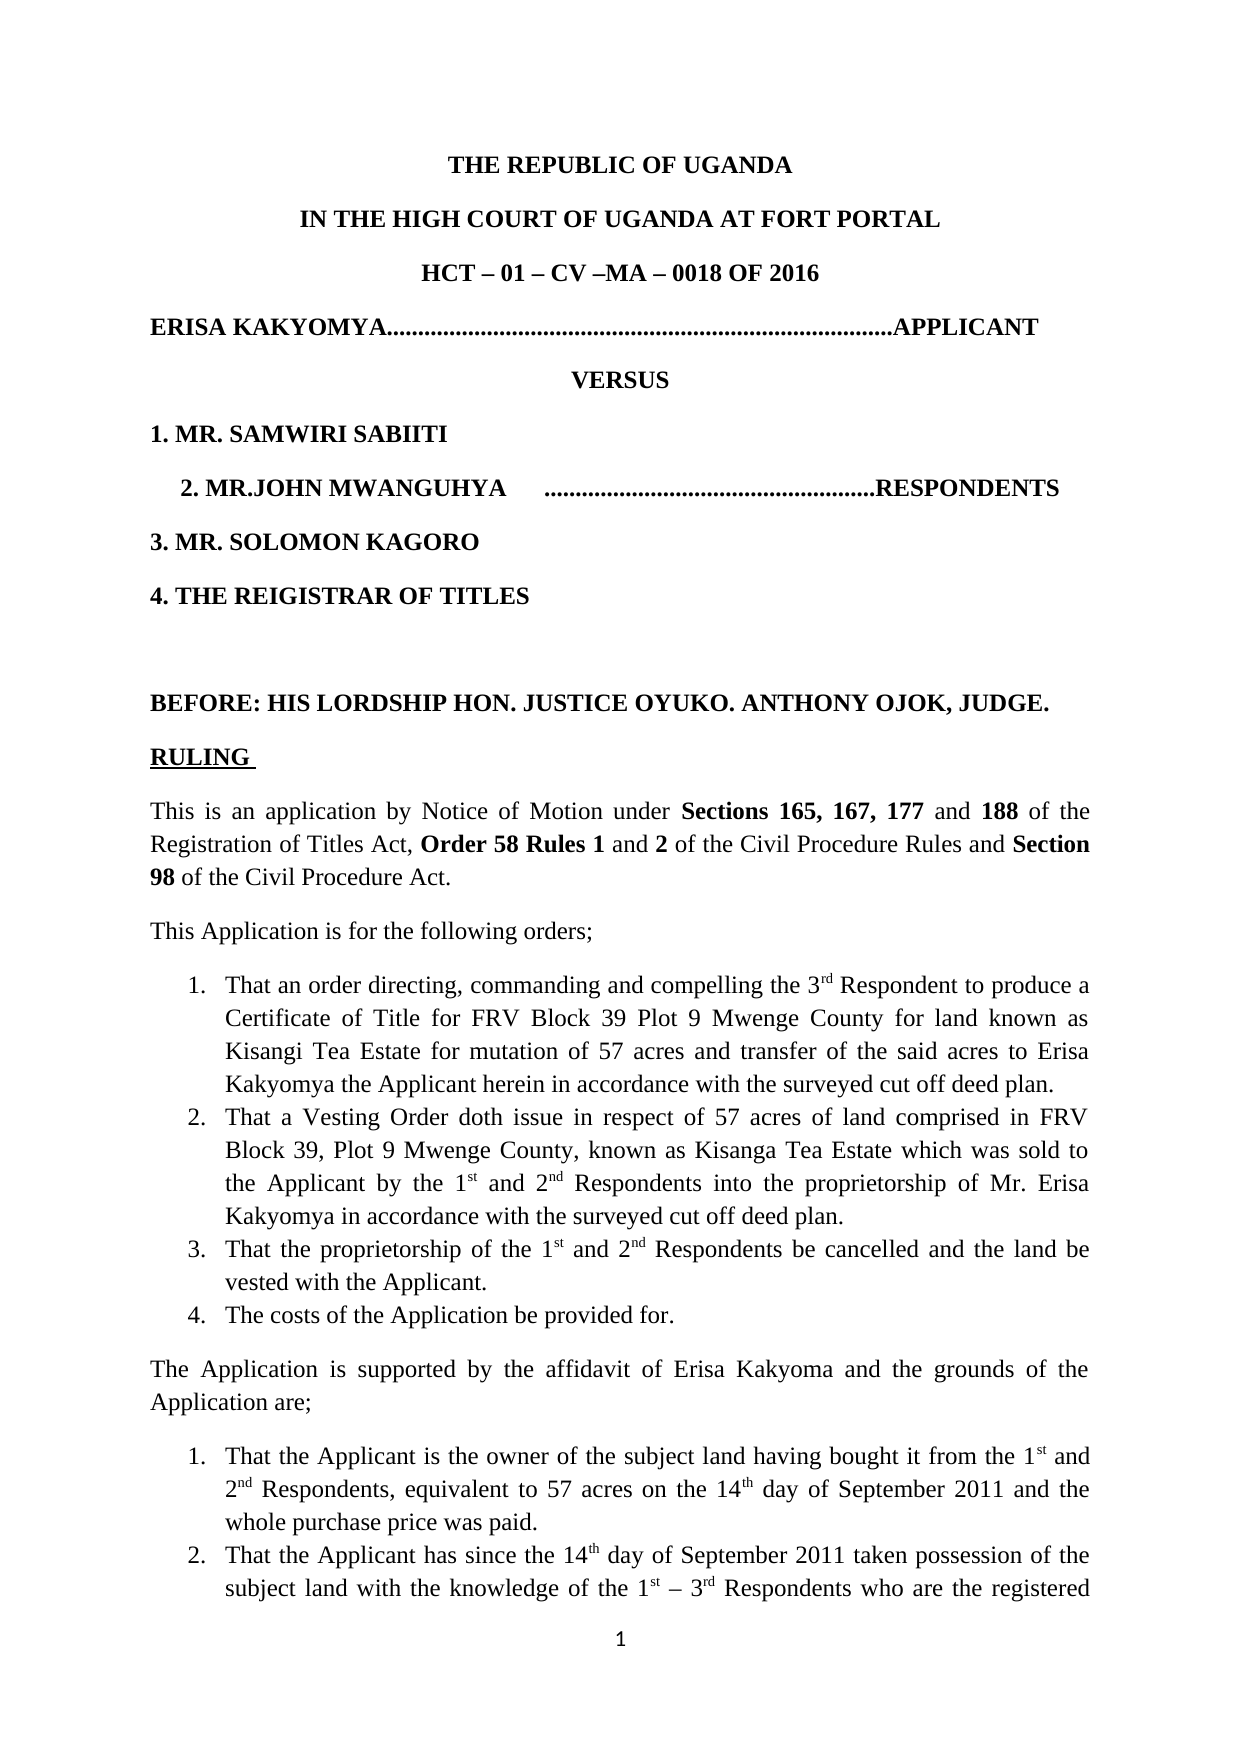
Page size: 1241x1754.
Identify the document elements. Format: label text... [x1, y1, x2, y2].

text ERISA KAKYOMYA.................................................................................APPLICANT [150, 312, 1090, 340]
text This Application is for the following orders; [150, 916, 1090, 945]
list That the proprietorship of the 1st and 2nd Respondents be cancelled and the land be vested with the Applicant. [187, 1234, 1090, 1296]
list That an order directing, commanding and compelling the 3rd Respondent to produce a Certificate of Title for FRV Block 39 Plot 9 Mwenge County for land known as Kisangi Tea Estate for mutation of 57 acres and transfer of the said acres to Erisa Kakyomya the Applicant herein in accordance with the surveyed cut off deed plan. [187, 970, 1090, 1098]
text BEFORE: HIS LORDSHIP HON. JUSTICE OYUKO. ANTHONY OJOK, JUDGE. [150, 688, 1090, 717]
text 2. MR.JOHN MWANGUHYA .....................................................RESPONDENTS [150, 473, 1090, 502]
text The Application is supported by the affidavit of Erisa Kakyoma and the grounds of the Application are; [150, 1354, 1090, 1416]
text THE REPUBLIC OF UGANDA [150, 150, 1090, 179]
text VERSUS [150, 365, 1090, 394]
list The costs of the Application be provided for. [187, 1300, 1090, 1329]
text RULING [150, 742, 1090, 771]
list That a Vesting Order doth issue in respect of 57 acres of land comprised in FRV Block 39, Plot 9 Mwenge County, known as Kisanga Tea Estate which was sold to the Applicant by the 1st and 2nd Respondents into the proprietorship of Mr. Erisa Kakyomya in accordance with the surveyed cut off deed plan. [187, 1102, 1090, 1230]
text HCT – 01 – CV –MA – 0018 OF 2016 [150, 258, 1090, 286]
text 1. MR. SAMWIRI SABIITI [150, 419, 1090, 448]
text IN THE HIGH COURT OF UGANDA AT FORT PORTAL [150, 204, 1090, 233]
text 4. THE REIGISTRAR OF TITLES [150, 581, 1090, 609]
text This is an application by Notice of Motion under Sections 165, 167, 177 and 188 of the Registration of Titles Act, Order 58 Rules 1 and 2 of the Civil Procedure Rules and Section 98 of the Civil Procedure Act. [150, 796, 1090, 891]
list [187, 1540, 1090, 1602]
list That the Applicant is the owner of the subject land having bought it from the 1st and 2nd Respondents, equivalent to 57 acres on the 14th day of September 2011 and the whole purchase price was paid. [187, 1441, 1090, 1536]
text 3. MR. SOLOMON KAGORO [150, 527, 1090, 556]
